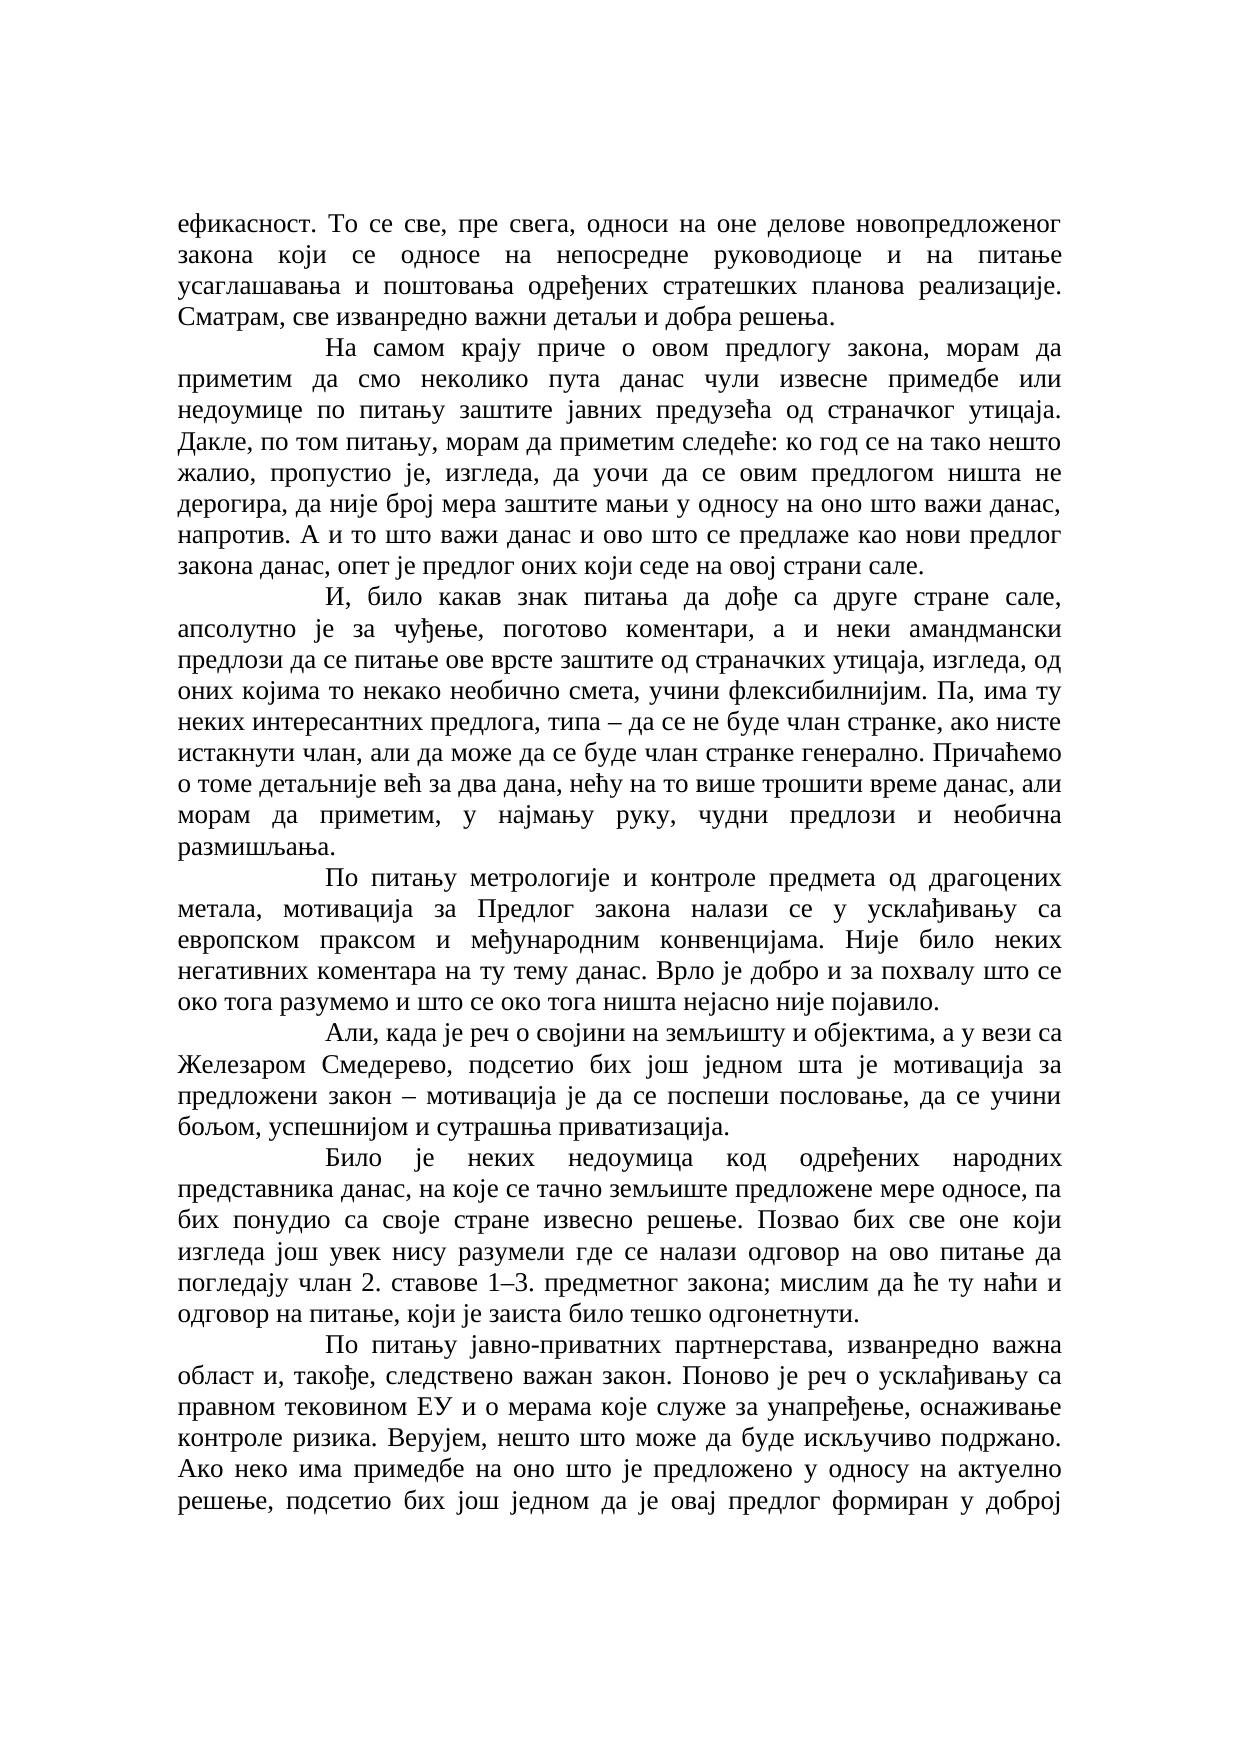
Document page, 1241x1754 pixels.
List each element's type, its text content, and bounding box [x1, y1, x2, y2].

text На самом крају приче о овом предлогу закона, морам да приметим да смо неколико пута данас чули извесне примедбе или недоумице по питању заштите јавних предузећа од страначког утицаја. Дакле, по том питању, морам да приметим следеће: ко год се на тако нешто жалио, пропустио је, изгледа, да уочи да се овим предлогом ништа не дерогира, да није број мера заштите мањи у односу на оно што важи данас, напротив. А и то што важи данас и ово што се предлаже као нови предлог закона данас, опет је предлог оних који седе на овој страни сале. [177, 331, 1063, 581]
text Било је неких недоумица код одређених народних представника данас, на које се тачно земљиште предложене мере односе, па бих понудио са своје стране извесно решење. Позвао бих све оне који изгледа још увек нису разумели где се налази одговор на ово питање да погледају члан 2. ставове 1–3. предметног закона; мислим да ће ту наћи и одговор на питање, који је заиста било тешко одгонетнути. [177, 1141, 1063, 1328]
text По питању метрологије и контроле предмета од драгоцених метала, мотивација за Предлог закона налази се у усклађивању са европском праксом и међународним конвенцијама. Није било неких негативних коментара на ту тему данас. Врло је добро и за похвалу што се око тога разумемо и што се око тога ништа нејасно није појавило. [177, 861, 1063, 1017]
text И, било какав знак питања да дође са друге стране сале, апсолутно је за чуђење, поготово коментари, а и неки амандмански предлози да се питање ове врсте заштите од страначких утицаја, изгледа, од оних којима то некако необично смета, учини флексибилнијим. Па, има ту неких интересантних предлога, типа – да се не буде члан странке, ако нисте истакнути члан, али да може да се буде члан странке генерално. Причаћемо о томе детаљније већ за два дана, нећу на то више трошити време данас, али морам да приметим, у најмању руку, чудни предлози и необична размишљања. [177, 581, 1063, 861]
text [177, 207, 1063, 331]
text Али, када је реч о својини на земљишту и објектима, а у вези са Железаром Смедерево, подсетио бих још једном шта је мотивација за предложени закон – мотивација је да се поспеши пословање, да се учини бољом, успешнијом и сутрашња приватизација. [177, 1017, 1063, 1141]
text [177, 1328, 1063, 1515]
